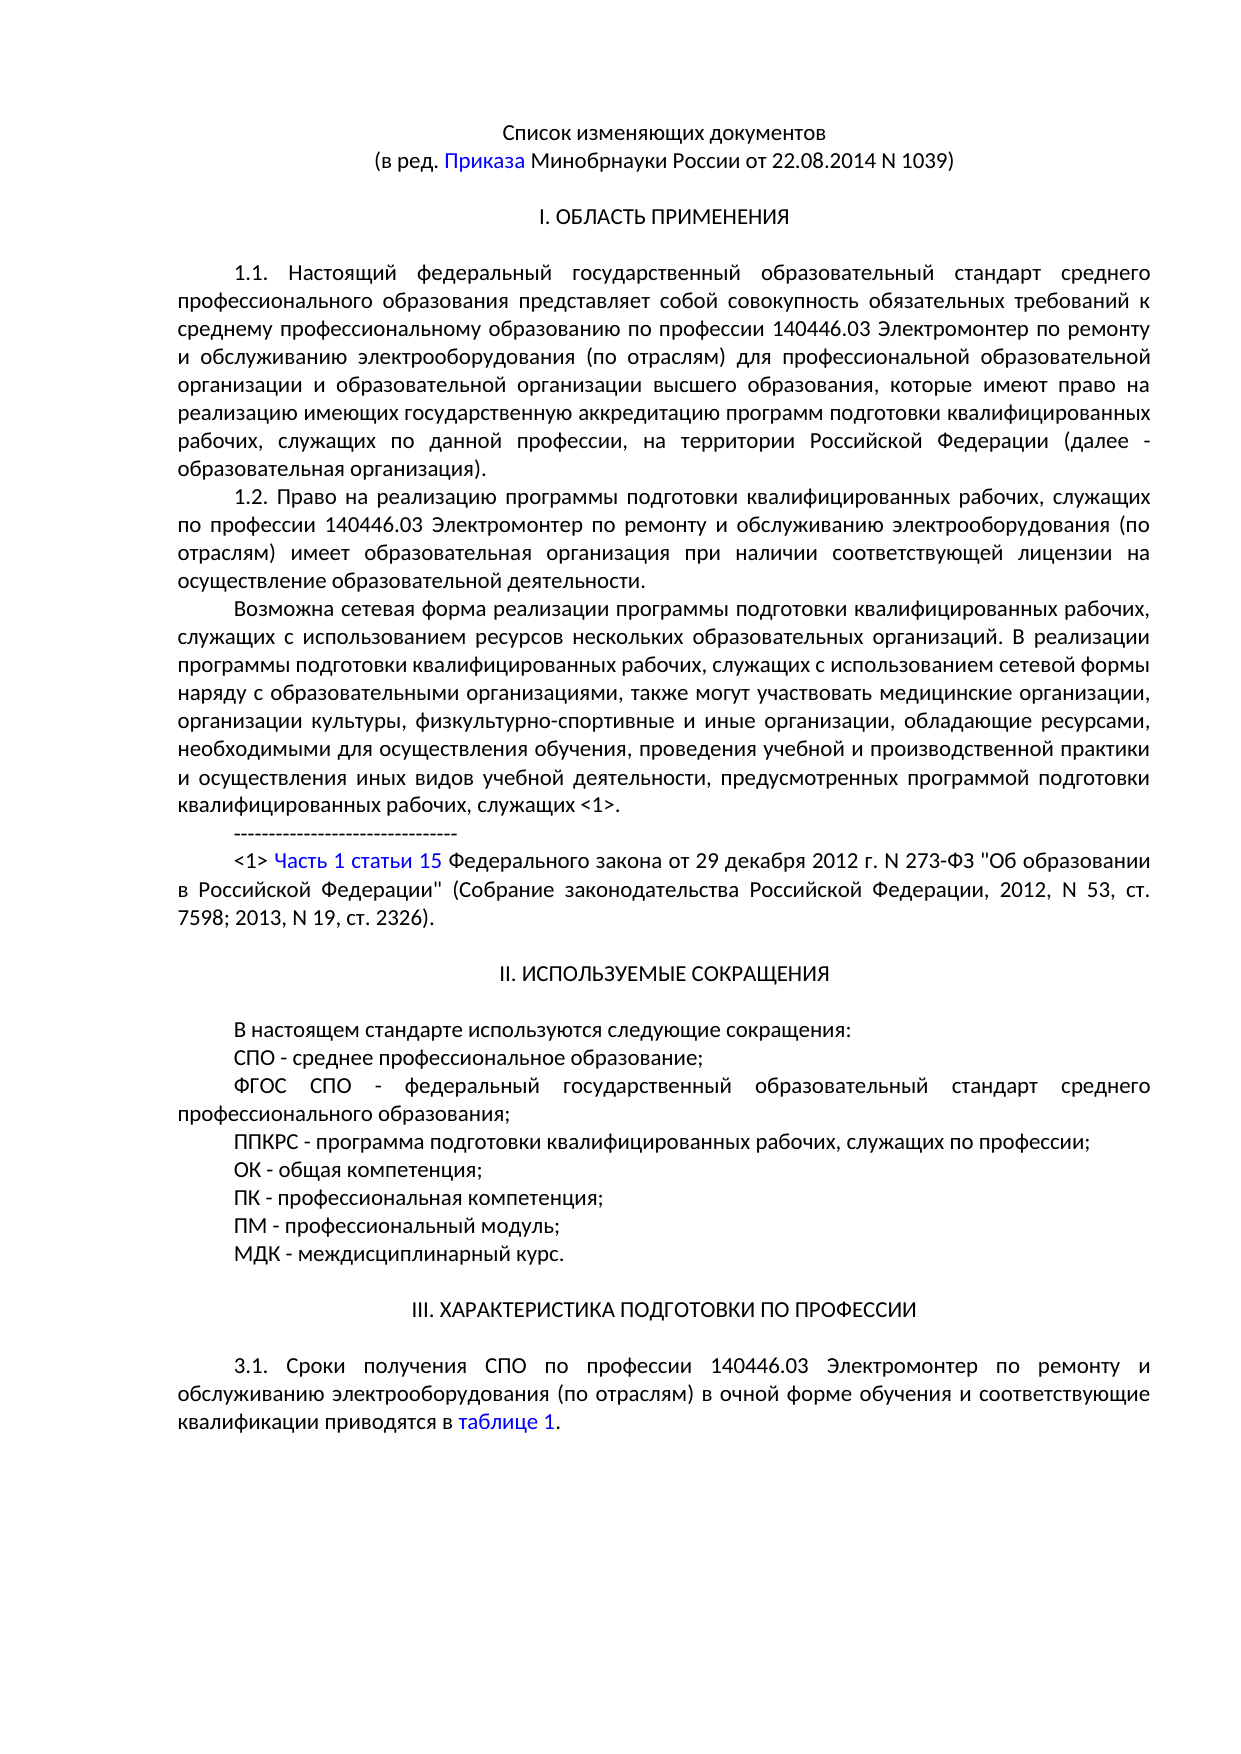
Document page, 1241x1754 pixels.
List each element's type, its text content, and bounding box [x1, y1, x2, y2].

text 3.1. Сроки получения СПО по профессии 140446.03 Электромонтер по ремонту и обслуживанию электрооборудования (по отраслям) в очной форме обучения и соответствующие квалификации приводятся в таблице 1. [177, 1351, 1152, 1435]
text МДК - междисциплинарный курс. [177, 1239, 1152, 1267]
text <1> Часть 1 статьи 15 Федерального закона от 29 декабря 2012 г. N 273-ФЗ "Об образовании в Российской Федерации" (Собрание законодательства Российской Федерации, 2012, N 53, ст. 7598; 2013, N 19, ст. 2326). [177, 847, 1152, 931]
text (в ред. Приказа Минобрнауки России от 22.08.2014 N 1039) [177, 146, 1152, 174]
text СПО - среднее профессиональное образование; [177, 1043, 1152, 1071]
text ФГОС СПО - федеральный государственный образовательный стандарт среднего профессионального образования; [177, 1071, 1152, 1127]
text Возможна сетевая форма реализации программы подготовки квалифицированных рабочих, служащих с использованием ресурсов нескольких образовательных организаций. В реализации программы подготовки квалифицированных рабочих, служащих с использованием сетевой формы наряду с образовательными организациями, также могут участвовать медицинские организации, организации культуры, физкультурно-спортивные и иные организации, обладающие ресурсами, необходимыми для осуществления обучения, проведения учебной и производственной практики и осуществления иных видов учебной деятельности, предусмотренных программой подготовки квалифицированных рабочих, служащих <1>. [177, 594, 1152, 819]
text В настоящем стандарте используются следующие сокращения: [177, 1015, 1152, 1043]
text ОК - общая компетенция; [177, 1155, 1152, 1183]
text ПК - профессиональная компетенция; [177, 1183, 1152, 1211]
text ППКРС - программа подготовки квалифицированных рабочих, служащих по профессии; [177, 1127, 1152, 1155]
text III. ХАРАКТЕРИСТИКА ПОДГОТОВКИ ПО ПРОФЕССИИ [177, 1295, 1152, 1323]
text -------------------------------- [177, 819, 1152, 847]
text Список изменяющих документов [177, 118, 1152, 146]
text II. ИСПОЛЬЗУЕМЫЕ СОКРАЩЕНИЯ [177, 959, 1152, 987]
text I. ОБЛАСТЬ ПРИМЕНЕНИЯ [177, 202, 1152, 230]
text ПМ - профессиональный модуль; [177, 1211, 1152, 1239]
text 1.2. Право на реализацию программы подготовки квалифицированных рабочих, служащих по профессии 140446.03 Электромонтер по ремонту и обслуживанию электрооборудования (по отраслям) имеет образовательная организация при наличии соответствующей лицензии на осуществление образовательной деятельности. [177, 482, 1152, 594]
text 1.1. Настоящий федеральный государственный образовательный стандарт среднего профессионального образования представляет собой совокупность обязательных требований к среднему профессиональному образованию по профессии 140446.03 Электромонтер по ремонту и обслуживанию электрооборудования (по отраслям) для профессиональной образовательной организации и образовательной организации высшего образования, которые имеют право на реализацию имеющих государственную аккредитацию программ подготовки квалифицированных рабочих, служащих по данной профессии, на территории Российской Федерации (далее - образовательная организация). [177, 258, 1152, 482]
